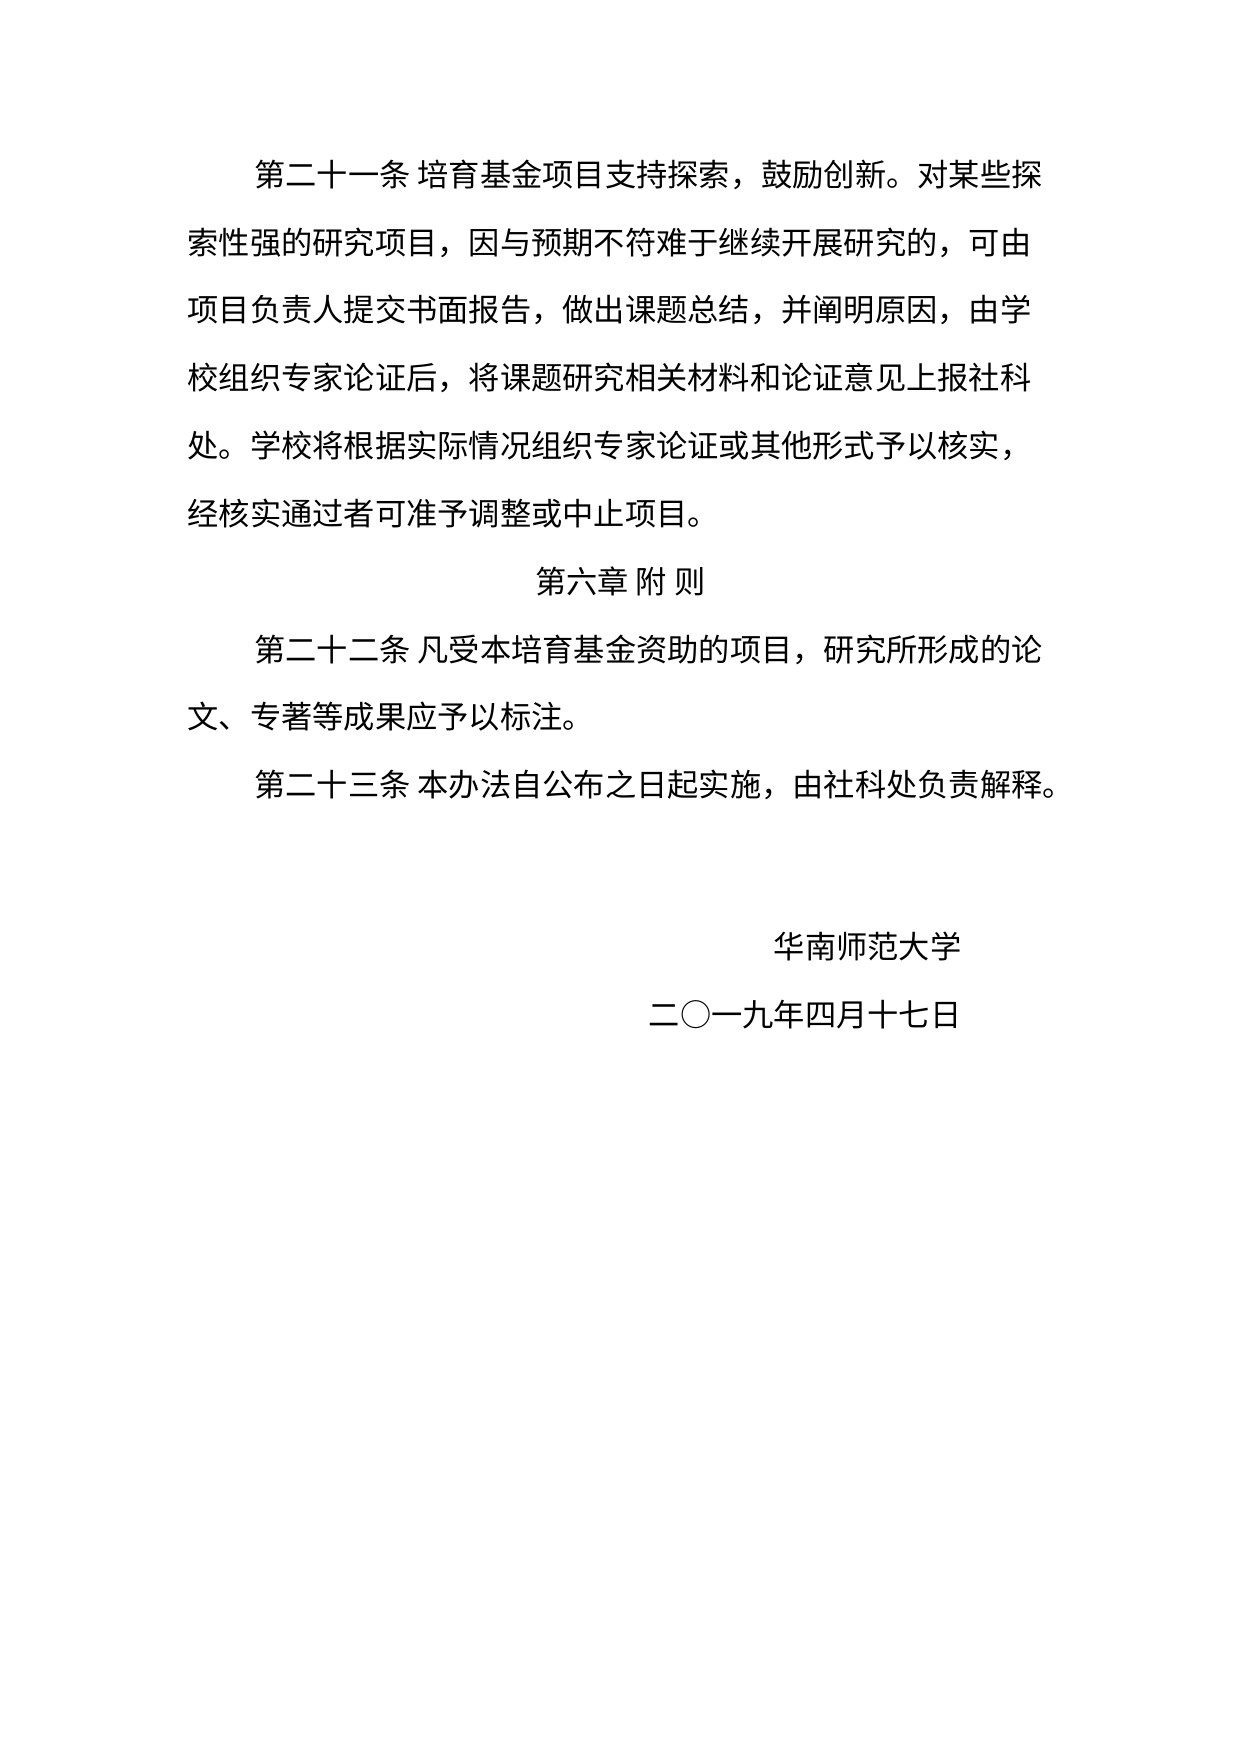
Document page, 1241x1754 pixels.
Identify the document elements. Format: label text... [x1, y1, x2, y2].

text 第二十二条 凡受本培育基金资助的项目，研究所形成的论文、专著等成果应予以标注。 [187, 625, 1053, 738]
text 第二十三条 本办法自公布之日起实施，由社科处负责解释。 [187, 760, 1053, 859]
text 华南师范大学 [187, 922, 961, 967]
text 二○一九年四月十七日 [187, 990, 961, 1035]
text 第二十一条 培育基金项目支持探索，鼓励创新。对某些探索性强的研究项目，因与预期不符难于继续开展研究的，可由项目负责人提交书面报告，做出课题总结，并阐明原因，由学校组织专家论证后，将课题研究相关材料和论证意见上报社科处。学校将根据实际情况组织专家论证或其他形式予以核实，经核实通过者可准予调整或中止项目。 [187, 150, 1053, 534]
text 第六章 附 则 [187, 557, 1053, 602]
